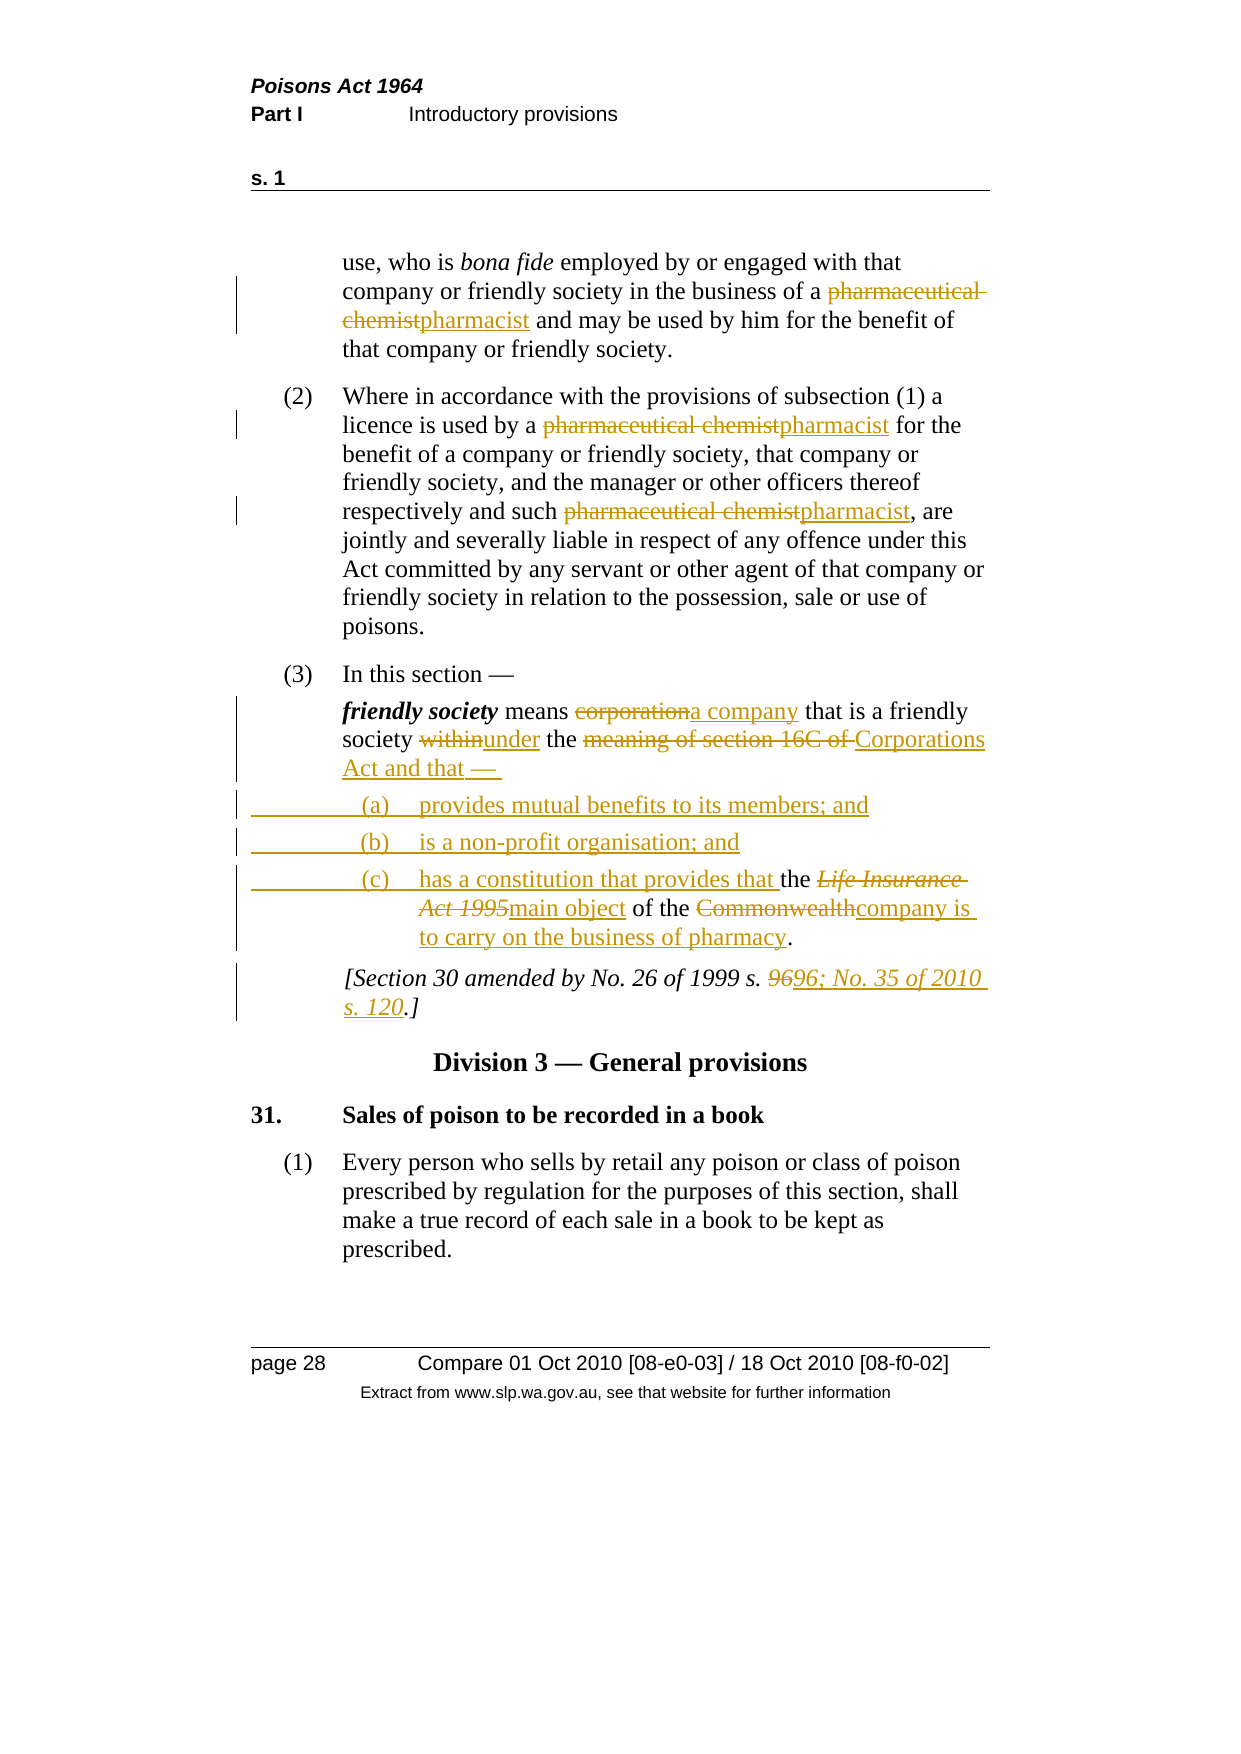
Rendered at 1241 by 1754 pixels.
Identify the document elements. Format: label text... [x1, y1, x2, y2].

text [Section 30 amended by No. 26 of 1999 s. .] [251, 963, 990, 1021]
text (2) Where in accordance with the provisions of subsection (1) a licence is used by a for the benefit of a company or friendly society, that company or friendly society, and the manager or other officers thereof respectively and such , are jointly and severally liable in respect of any offence under this Act committed by any servant or other agent of that company or friendly society in relation to the possession, sale or use of poisons. [251, 381, 990, 640]
text (1) Every person who sells by retail any poison or class of poison prescribed by regulation for the purposes of this section, shall make a true record of each sale in a book to be kept as prescribed. [251, 1147, 990, 1262]
text (3) In this section — [251, 659, 990, 687]
text the of the . [251, 864, 990, 951]
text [251, 247, 990, 362]
text friendly society means that is a friendly society the [251, 696, 990, 782]
subtitle Division 3 — General provisions [251, 1046, 990, 1077]
subtitle 31. Sales of poison to be recorded in a book [251, 1100, 990, 1129]
